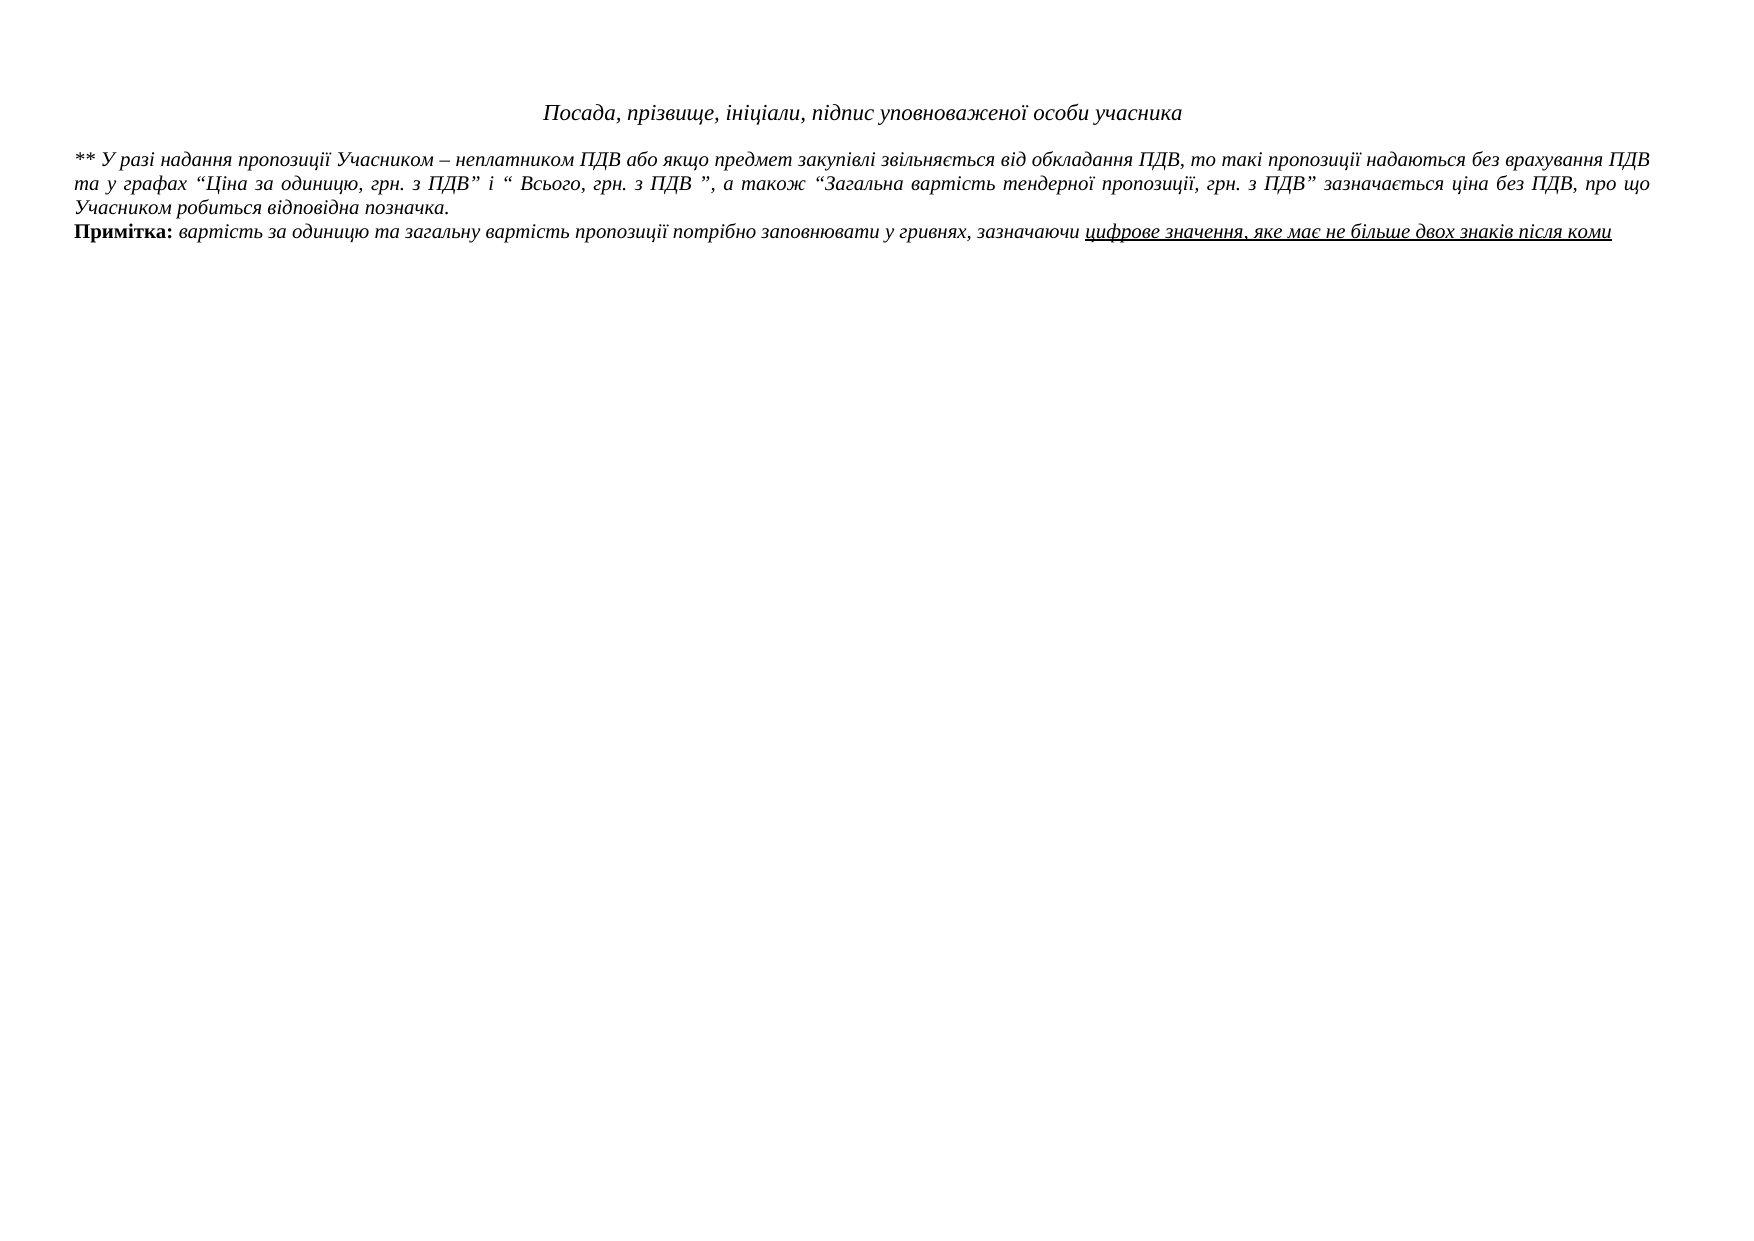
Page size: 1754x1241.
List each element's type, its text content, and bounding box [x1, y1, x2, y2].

text Примітка: вартість за одиницю та загальну вартість пропозиції потрібно заповнювати у гривнях, зазначаючи цифрове значення, яке має не більше двох знаків після коми [74, 219, 1654, 243]
text ** У разі надання пропозиції Учасником – неплатником ПДВ або якщо предмет закупівлі звільняється від обкладання ПДВ, то такі пропозиції надаються без врахування ПДВ та у графах “Ціна за одиницю, грн. з ПДВ” і “ Всього, грн. з ПДВ ”, а також “Загальна вартість тендерної пропозиції, грн. з ПДВ” зазначається ціна без ПДВ, про що Учасником робиться відповідна позначка. [74, 146, 1654, 219]
text Посада, прізвище, ініціали, підпис уповноваженої особи учасника [74, 99, 1654, 126]
